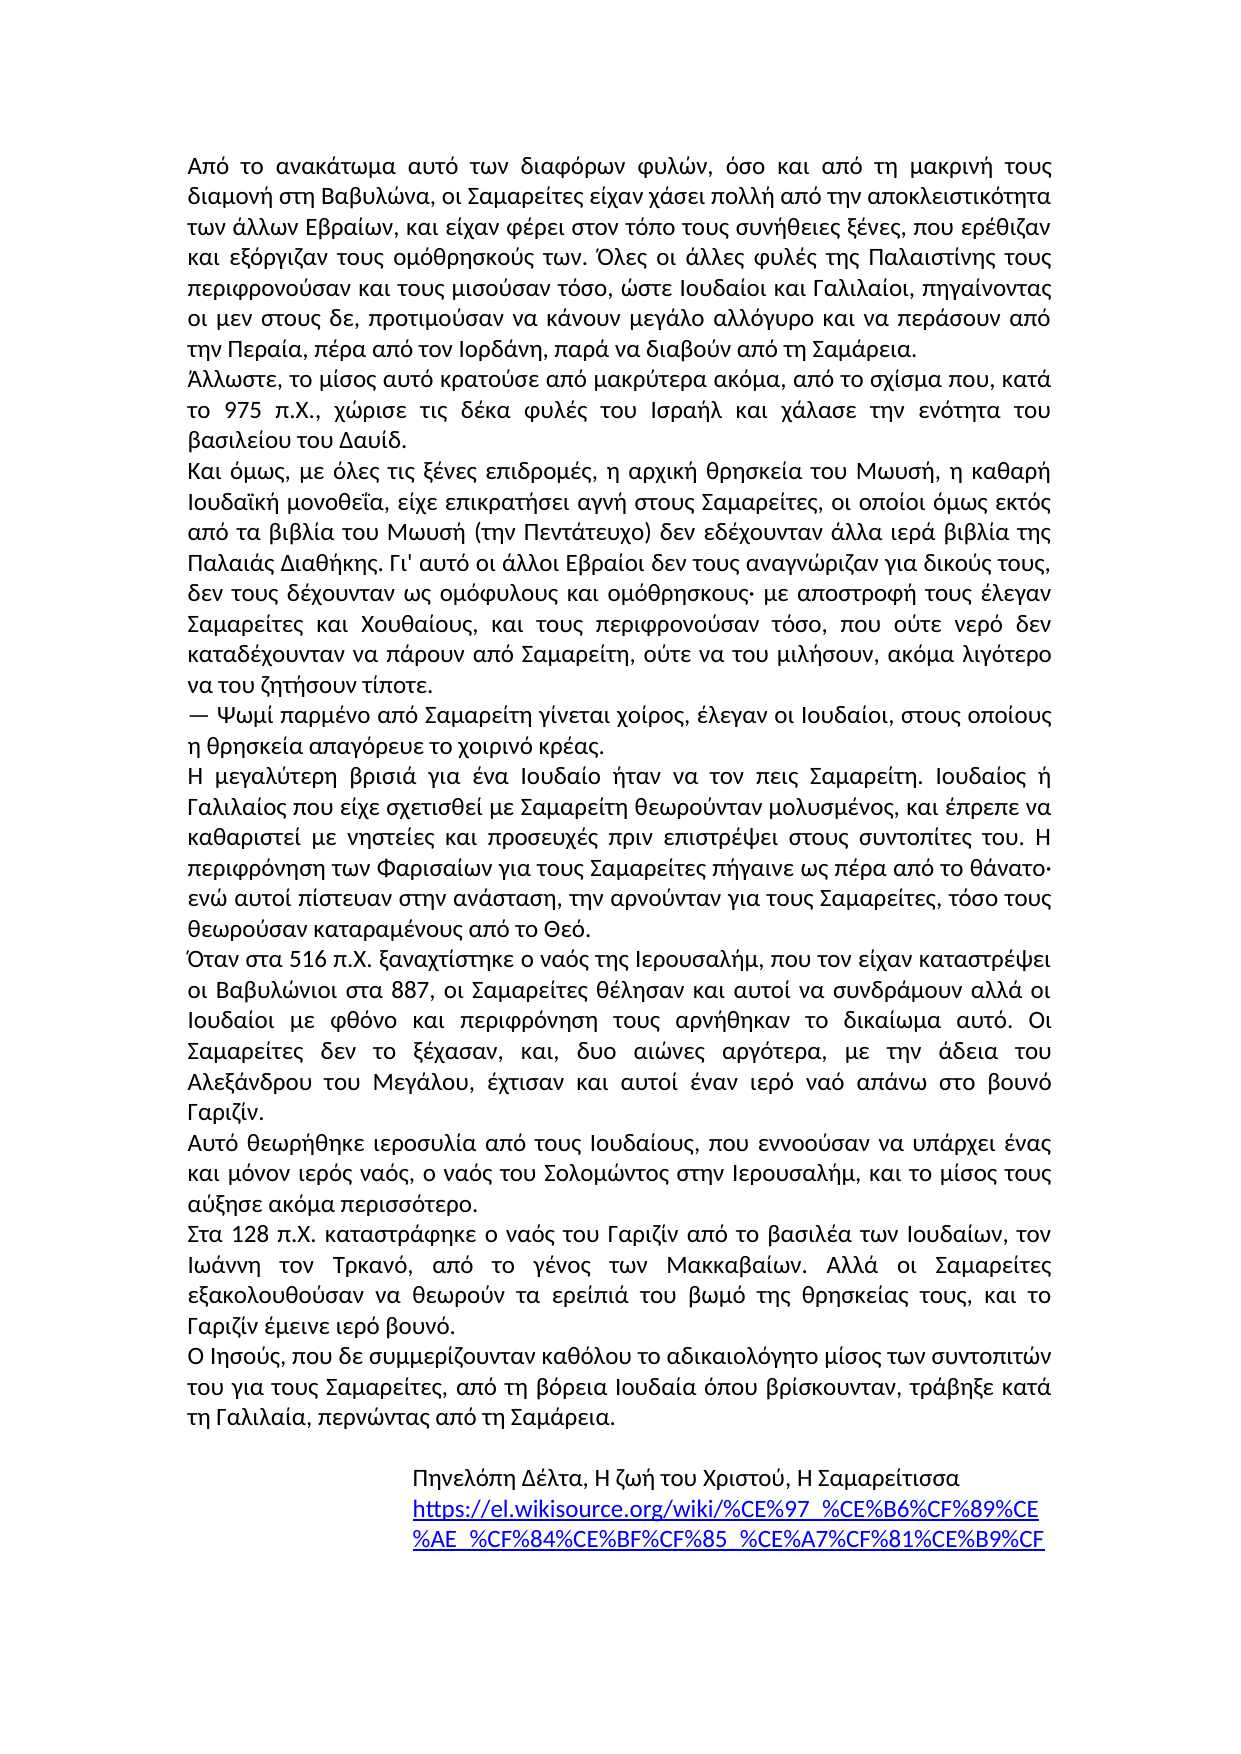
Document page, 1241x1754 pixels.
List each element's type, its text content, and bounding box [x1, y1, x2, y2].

text Άλλωστε, το μίσος αυτό κρατούσε από μακρύτερα ακόμα, από το σχίσμα που, κατά το 975 π.Χ., χώρισε τις δέκα φυλές του Ισραήλ και χάλασε την ενότητα του βασιλείου του Δαυίδ. [187, 364, 1053, 455]
text Στα 128 π.Χ. καταστράφηκε ο ναός του Γαριζίν από το βασιλέα των Ιουδαίων, τον Ιωάννη τον Τρκανό, από το γένος των Μακκαβαίων. Αλλά οι Σαμαρείτες εξακολουθούσαν να θεωρούν τα ερείπιά του βωμό της θρησκείας τους, και το Γαριζίν έμεινε ιερό βουνό. [187, 1218, 1053, 1340]
text Πηνελόπη Δέλτα, Η ζωή του Χριστού, Η Σαμαρείτισσα [337, 1462, 1053, 1493]
text Όταν στα 516 π.Χ. ξαναχτίστηκε ο ναός της Ιερουσαλήμ, που τον είχαν καταστρέψει οι Βαβυλώνιοι στα 887, οι Σαμαρείτες θέλησαν και αυτοί να συνδράμουν αλλά οι Ιουδαίοι με φθόνο και περιφρόνηση τους αρνήθηκαν το δικαίωμα αυτό. Οι Σαμαρείτες δεν το ξέχασαν, και, δυο αιώνες αργότερα, με την άδεια του Αλεξάνδρου του Μεγάλου, έχτισαν και αυτοί έναν ιερό ναό απάνω στο βουνό Γαριζίν. [187, 943, 1053, 1127]
text Ο Ιησούς, που δε συμμερίζουνταν καθόλου το αδικαιολόγητο μίσος των συντοπιτών του για τους Σαμαρείτες, από τη βόρεια Ιουδαία όπου βρίσκουνταν, τράβηξε κατά τη Γαλιλαία, περνώντας από τη Σαμάρεια. [187, 1340, 1053, 1432]
text Και όμως, με όλες τις ξένες επιδρομές, η αρχική θρησκεία του Μωυσή, η καθαρή Ιουδαϊκή μονοθεΐα, είχε επικρατήσει αγνή στους Σαμαρείτες, οι οποίοι όμως εκτός από τα βιβλία του Μωυσή (την Πεντάτευχο) δεν εδέχουνταν άλλα ιερά βιβλία της Παλαιάς Διαθήκης. Γι' αυτό οι άλλοι Εβραίοι δεν τους αναγνώριζαν για δικούς τους, δεν τους δέχουνταν ως ομόφυλους και ομόθρησκους· με αποστροφή τους έλεγαν Σαμαρείτες και Χουθαίους, και τους περιφρονούσαν τόσο, που ούτε νερό δεν καταδέχουνταν να πάρουν από Σαμαρείτη, ούτε να του μιλήσουν, ακόμα λιγότερο να του ζητήσουν τίποτε. [187, 455, 1053, 699]
text — Ψωμί παρμένο από Σαμαρείτη γίνεται χοίρος, έλεγαν οι Ιουδαίοι, στους οποίους η θρησκεία απαγόρευε το χοιρινό κρέας. [187, 699, 1053, 760]
text Από το ανακάτωμα αυτό των διαφόρων φυλών, όσο και από τη μακρινή τους διαμονή στη Βαβυλώνα, οι Σαμαρείτες είχαν χάσει πολλή από την αποκλειστικότητα των άλλων Εβραίων, και είχαν φέρει στον τόπο τους συνήθειες ξένες, που ερέθιζαν και εξόργιζαν τους ομόθρησκούς των. Όλες οι άλλες φυλές της Παλαιστίνης τους περιφρονούσαν και τους μισούσαν τόσο, ώστε Ιουδαίοι και Γαλιλαίοι, πηγαίνοντας οι μεν στους δε, προτιμούσαν να κάνουν μεγάλο αλλόγυρο και να περάσουν από την Περαία, πέρα από τον Ιορδάνη, παρά να διαβούν από τη Σαμάρεια. [187, 150, 1053, 364]
text Αυτό θεωρήθηκε ιεροσυλία από τους Ιουδαίους, που εννοούσαν να υπάρχει ένας και μόνον ιερός ναός, ο ναός του Σολομώντος στην Ιερουσαλήμ, και το μίσος τους αύξησε ακόμα περισσότερο. [187, 1127, 1053, 1218]
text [412, 1493, 1053, 1554]
text Η μεγαλύτερη βρισιά για ένα Ιουδαίο ήταν να τον πεις Σαμαρείτη. Ιουδαίος ή Γαλιλαίος που είχε σχετισθεί με Σαμαρείτη θεωρούνταν μολυσμένος, και έπρεπε να καθαριστεί με νηστείες και προσευχές πριν επιστρέψει στους συντοπίτες του. Η περιφρόνηση των Φαρισαίων για τους Σαμαρείτες πήγαινε ως πέρα από το θάνατο· ενώ αυτοί πίστευαν στην ανάσταση, την αρνούνταν για τους Σαμαρείτες, τόσο τους θεωρούσαν καταραμένους από το Θεό. [187, 760, 1053, 943]
